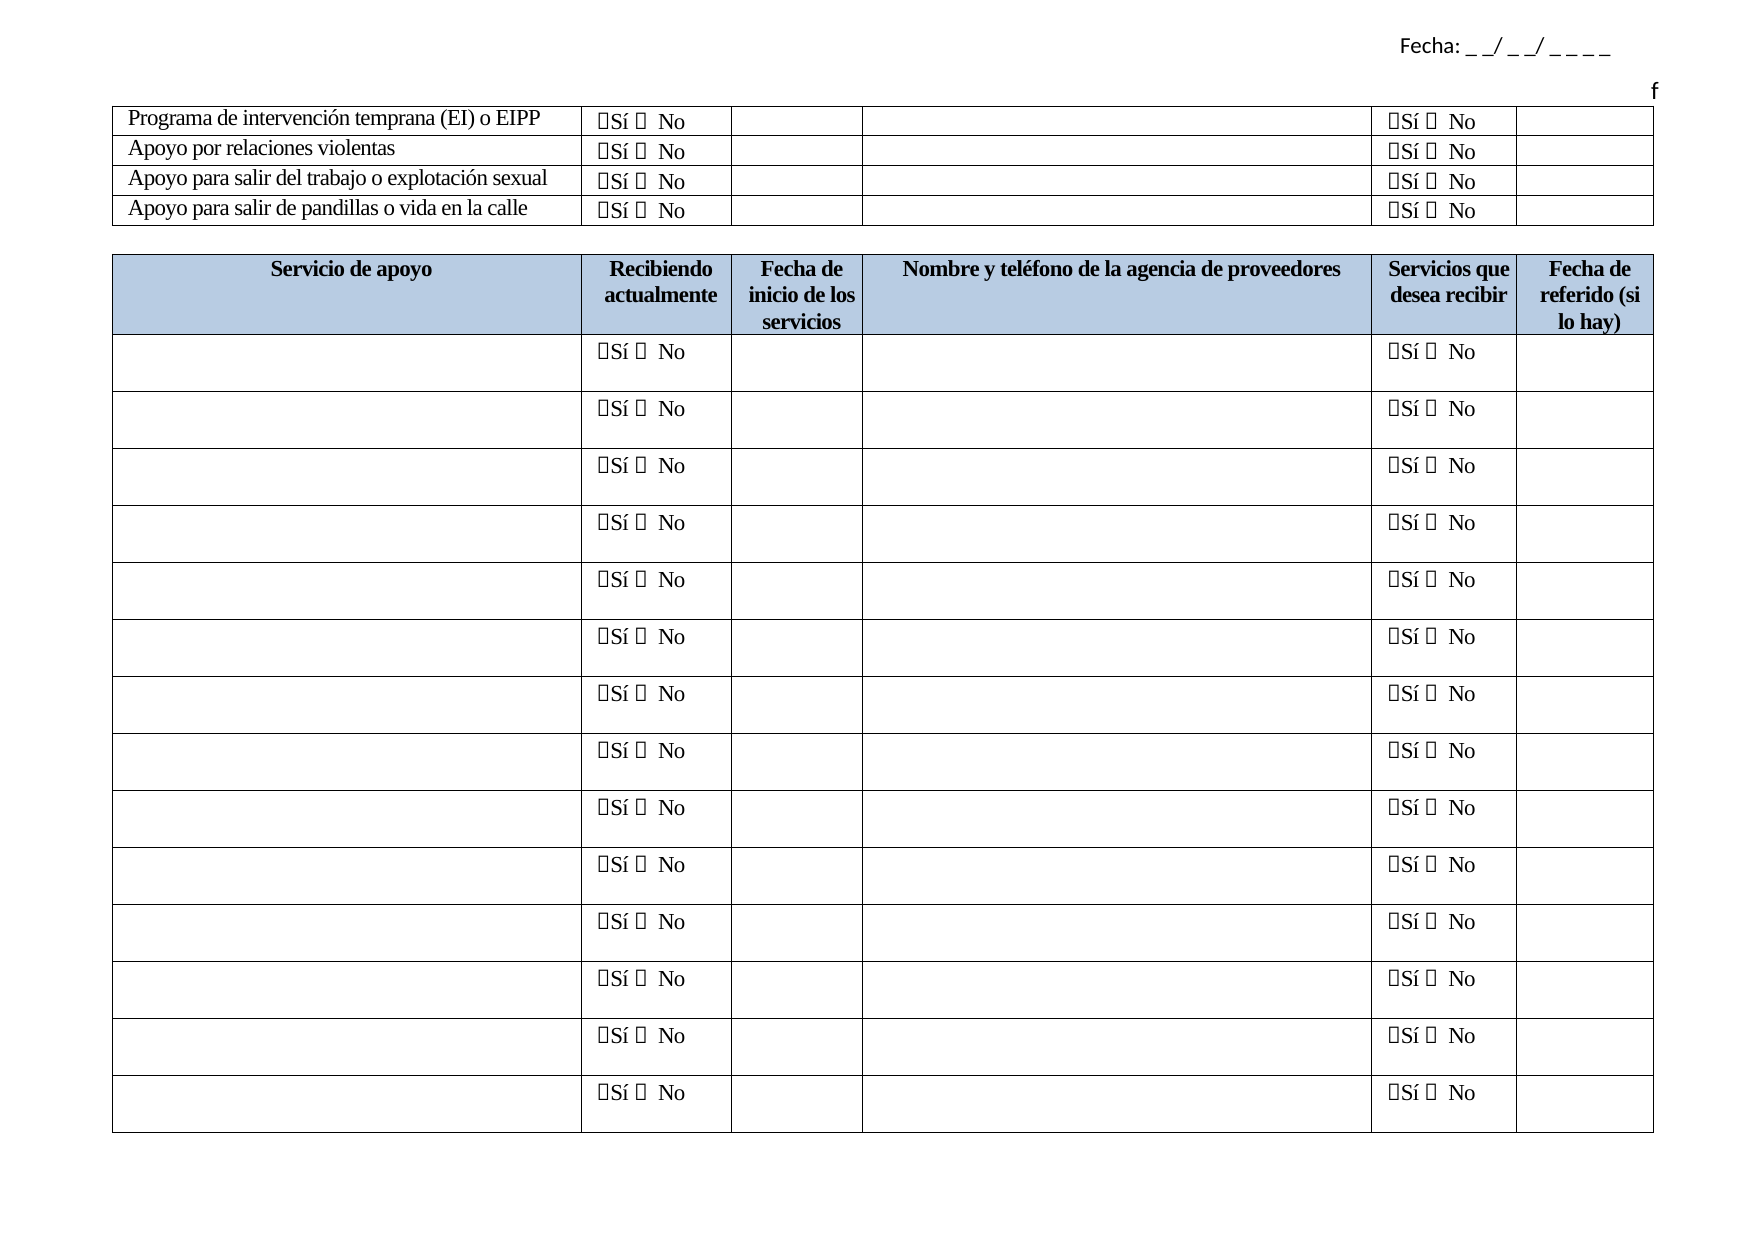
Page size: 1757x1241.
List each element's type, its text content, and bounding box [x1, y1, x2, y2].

table_cell [732, 166, 862, 195]
table_cell [1517, 166, 1653, 195]
table_cell Sí  No [1372, 506, 1516, 562]
table_cell [113, 677, 581, 733]
table_cell [732, 677, 862, 733]
table_cell Sí  No [582, 1019, 731, 1075]
table_cell [732, 620, 862, 676]
table_cell [113, 449, 581, 505]
table_cell Apoyo para salir de pandillas o vida en la calle [113, 196, 581, 225]
table_cell [113, 734, 581, 790]
table_cell Sí  No [582, 905, 731, 961]
table_cell [113, 848, 581, 904]
table_cell [1517, 136, 1653, 165]
table_cell [863, 196, 1371, 225]
table_cell [863, 335, 1371, 391]
table_cell Sí  No [582, 506, 731, 562]
table_cell [1517, 449, 1653, 505]
table_cell [863, 392, 1371, 448]
table_cell [863, 506, 1371, 562]
table_cell Sí  No [1372, 905, 1516, 961]
table_cell Sí  No [582, 449, 731, 505]
table_cell [863, 563, 1371, 619]
table_cell Sí  No [582, 848, 731, 904]
table_cell Sí  No [1372, 563, 1516, 619]
table_cell [113, 335, 581, 391]
table_cell Sí  No [582, 107, 731, 135]
table_cell [732, 962, 862, 1018]
table_cell [1517, 848, 1653, 904]
table_cell Apoyo para salir del trabajo o explotación sexual [113, 166, 581, 195]
table_header Servicio de apoyo [113, 255, 581, 334]
table_cell [863, 136, 1371, 165]
table_cell [732, 734, 862, 790]
table_cell Sí  No [582, 1076, 731, 1132]
table_cell [1517, 734, 1653, 790]
table_cell [863, 734, 1371, 790]
table_cell Apoyo por relaciones violentas [113, 136, 581, 165]
table_cell [732, 1076, 862, 1132]
table_cell Sí  No [582, 620, 731, 676]
table_cell Sí  No [582, 962, 731, 1018]
table_cell [113, 392, 581, 448]
table_cell [732, 563, 862, 619]
table_cell [1517, 1019, 1653, 1075]
table_cell [113, 506, 581, 562]
table_cell [113, 620, 581, 676]
table_cell Sí  No [1372, 677, 1516, 733]
table_cell [1517, 196, 1653, 225]
table_header Servicios que desea recibir [1372, 255, 1516, 334]
table_cell [863, 848, 1371, 904]
table_cell [113, 1019, 581, 1075]
table_cell Sí  No [582, 196, 731, 225]
table_cell Sí  No [582, 563, 731, 619]
table_cell [113, 791, 581, 847]
table_cell Sí  No [1372, 166, 1516, 195]
table_cell [1517, 620, 1653, 676]
table_cell Sí  No [1372, 196, 1516, 225]
table_header Nombre y teléfono de la agencia de proveedores [863, 255, 1371, 334]
table_cell [113, 962, 581, 1018]
table_cell Sí  No [1372, 136, 1516, 165]
table_cell [863, 791, 1371, 847]
table_cell [863, 1019, 1371, 1075]
table_cell [863, 166, 1371, 195]
table_cell [732, 848, 862, 904]
table_cell [732, 506, 862, 562]
table_cell [863, 905, 1371, 961]
table_cell [863, 962, 1371, 1018]
table_cell [732, 905, 862, 961]
table_cell [863, 1076, 1371, 1132]
table_header Fecha de inicio de los servicios [732, 255, 862, 334]
table_cell [863, 620, 1371, 676]
table_cell [1517, 791, 1653, 847]
table_cell [113, 905, 581, 961]
table_cell [863, 107, 1371, 135]
table_cell Sí  No [582, 392, 731, 448]
table_cell Sí  No [1372, 962, 1516, 1018]
table_cell Sí  No [1372, 791, 1516, 847]
table_cell [732, 136, 862, 165]
table_cell [732, 107, 862, 135]
table_cell Sí  No [1372, 449, 1516, 505]
table_cell Sí  No [582, 791, 731, 847]
table_cell [732, 392, 862, 448]
table_cell Sí  No [1372, 620, 1516, 676]
table_cell [113, 1076, 581, 1132]
table_cell Sí  No [1372, 1019, 1516, 1075]
table_cell [863, 449, 1371, 505]
table_cell [732, 1019, 862, 1075]
table_header Fecha de referido (si lo hay) [1517, 255, 1653, 334]
table_cell [732, 335, 862, 391]
table_cell [1517, 905, 1653, 961]
table_cell Sí  No [582, 166, 731, 195]
table_cell Sí  No [1372, 335, 1516, 391]
table_cell Sí  No [1372, 392, 1516, 448]
table_cell Sí  No [1372, 734, 1516, 790]
table_cell Programa de intervención temprana (EI) o EIPP [113, 107, 581, 135]
table_cell Sí  No [1372, 848, 1516, 904]
table_cell [1517, 1076, 1653, 1132]
table_cell [1517, 506, 1653, 562]
table_cell Sí  No [582, 734, 731, 790]
table_cell Sí  No [1372, 1076, 1516, 1132]
table_cell [113, 563, 581, 619]
table_cell Sí  No [582, 136, 731, 165]
table_cell [1517, 962, 1653, 1018]
table_cell [732, 449, 862, 505]
table_cell [1517, 107, 1653, 135]
table_header Recibiendo actualmente [582, 255, 731, 334]
table_cell Sí  No [582, 335, 731, 391]
table_cell Sí  No [1372, 107, 1516, 135]
table_cell [1517, 335, 1653, 391]
table_cell [1517, 677, 1653, 733]
table_cell [1517, 563, 1653, 619]
table_cell [863, 677, 1371, 733]
table_cell [732, 196, 862, 225]
table_cell [1517, 392, 1653, 448]
table_cell [732, 791, 862, 847]
table_cell Sí  No [582, 677, 731, 733]
